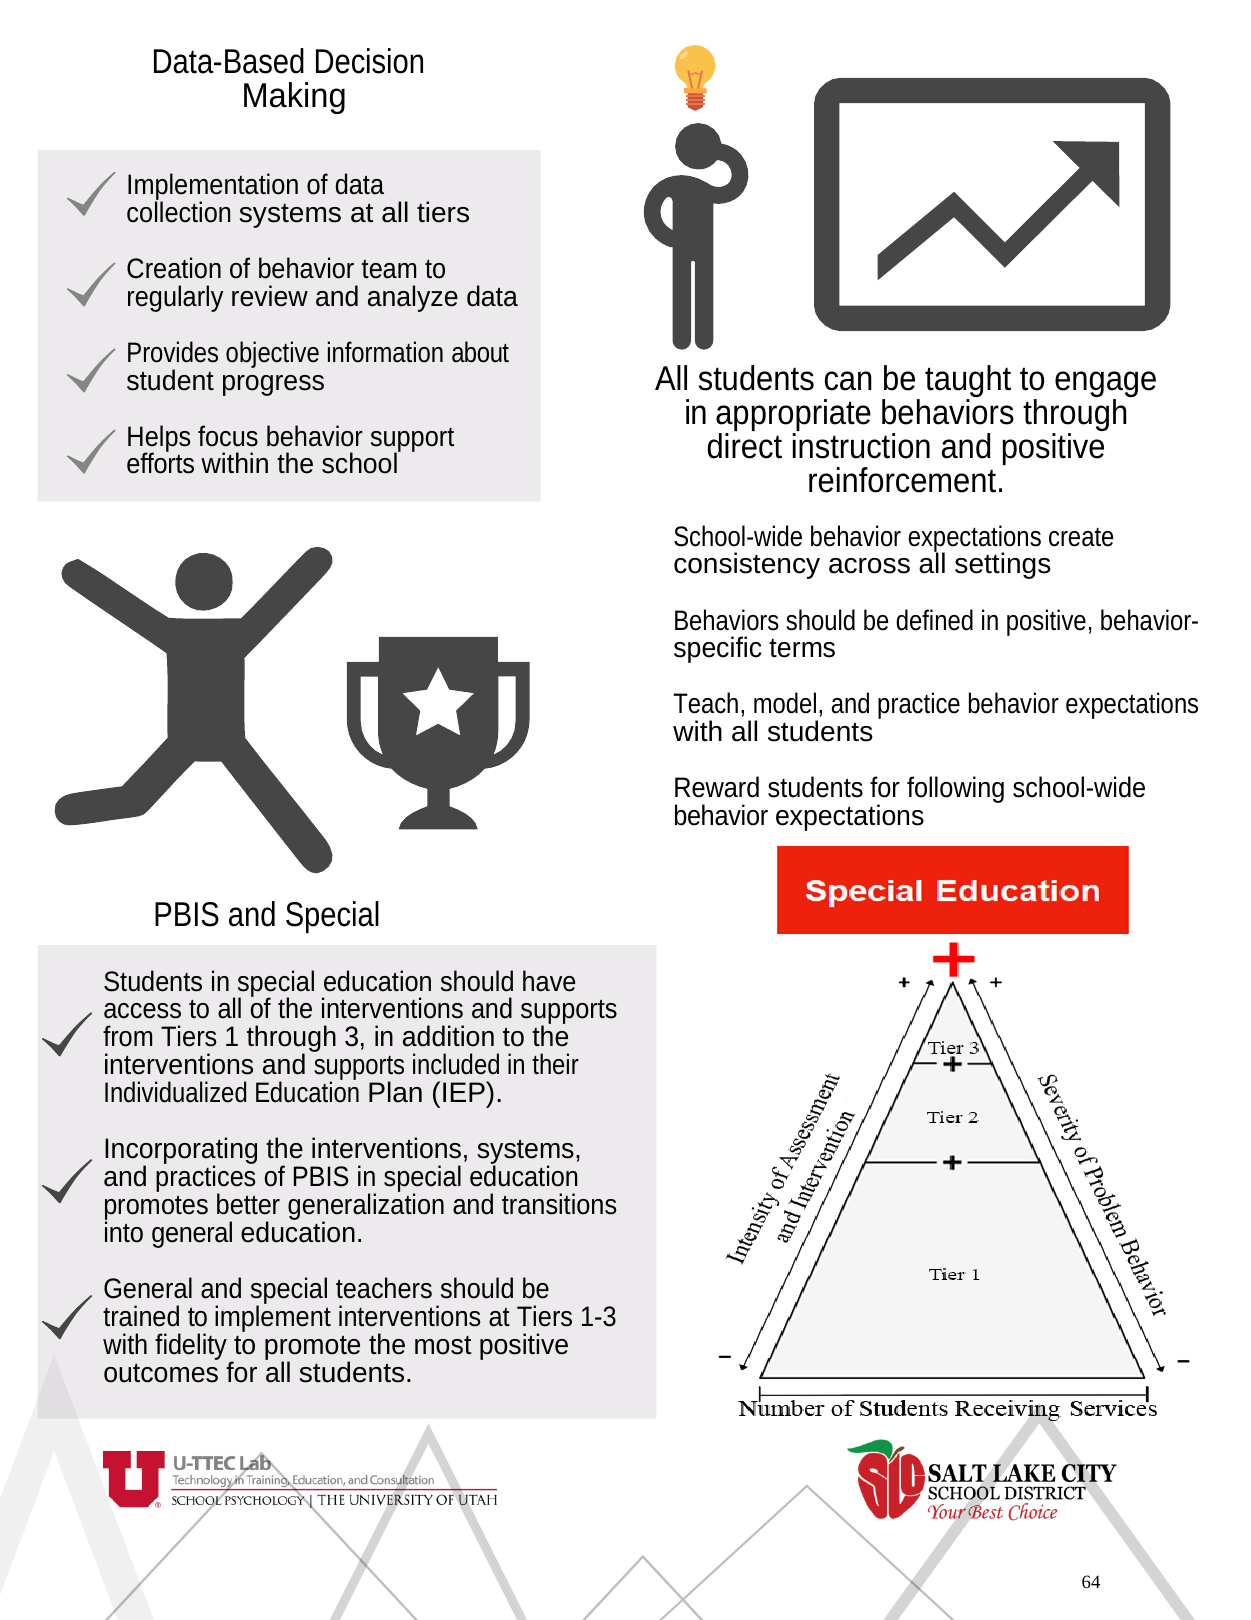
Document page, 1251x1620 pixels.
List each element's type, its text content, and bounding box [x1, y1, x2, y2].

text Behaviors should be defined in positive, behavior- specific terms [673, 608, 1226, 664]
text Data-Based Decision Making [151, 47, 529, 115]
picture [695, 835, 1202, 1557]
text Teach, model, and practice behavior expectations with all students [673, 692, 1226, 747]
text All students can be taught to engage in appropriate behaviors through direct instruction and positive reinforcement. [649, 129, 1163, 500]
text Reward students for following school-wide behavior expectations [673, 776, 1226, 831]
picture [103, 1451, 497, 1508]
text School-wide behavior expectations create consistency across all settings [673, 524, 1226, 580]
